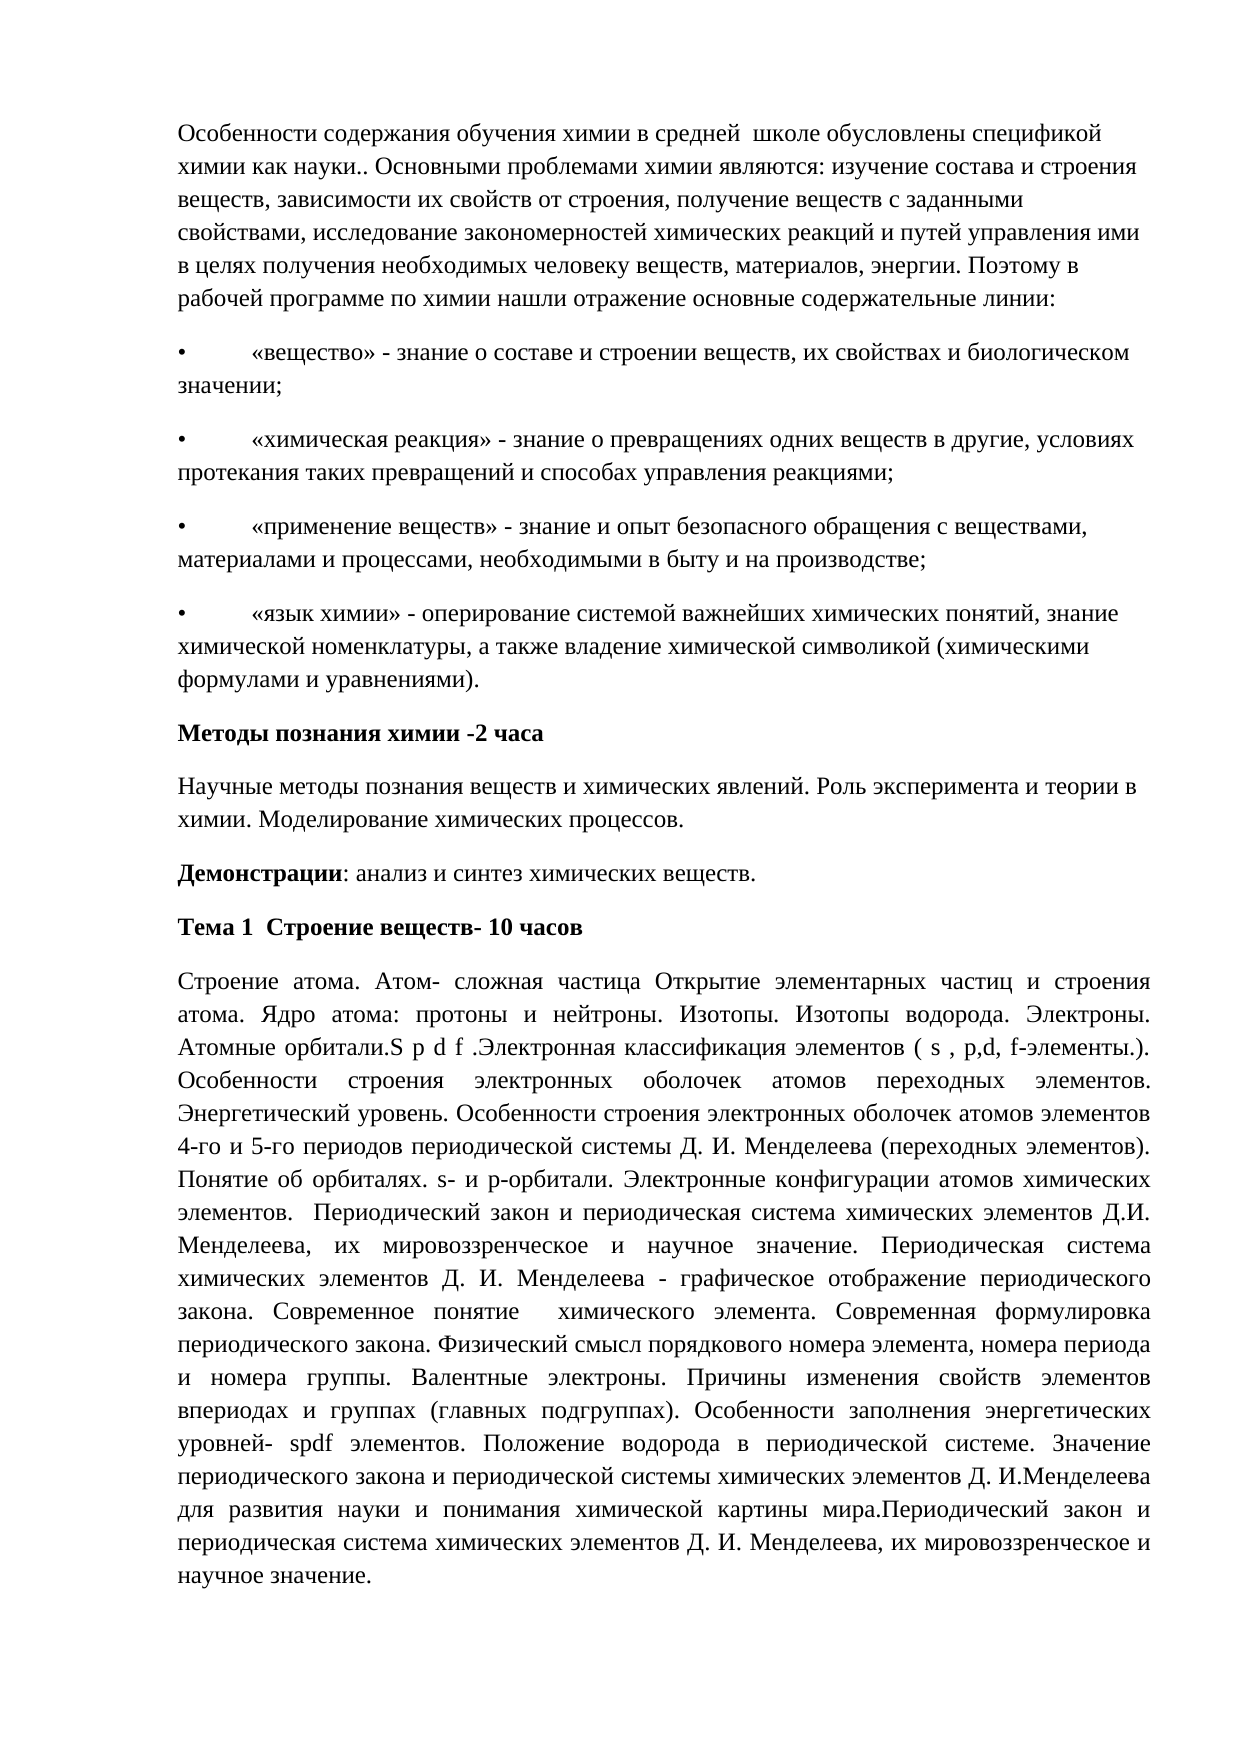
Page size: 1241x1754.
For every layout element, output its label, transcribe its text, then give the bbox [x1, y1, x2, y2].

text Особенности содержания обучения химии в средней школе обусловлены спецификой химии как науки.. Основными проблемами химии являются: изучение состава и строения веществ, зависимости их свойств от строения, получение веществ с заданными свойствами, исследование закономерностей химических реакций и путей управления ими в целях получения необходимых человеку веществ, материалов, энергии. Поэтому в рабочей программе по химии нашли отражение основные содержательные линии: [177, 118, 1152, 312]
text Тема 1 Строение веществ- 10 часов [177, 912, 1152, 941]
text Научные методы познания веществ и химических явлений. Роль эксперимента и теории в химии. Моделирование химических процессов. [177, 771, 1152, 833]
text • «химическая реакция» - знание о превращениях одних веществ в другие, условиях протекания таких превращений и способах управления реакциями; [177, 424, 1152, 486]
text Демонстрации: анализ и синтез химических веществ. [177, 858, 1152, 887]
text • «язык химии» - оперирование системой важнейших химических понятий, знание химической номенклатуры, а также владение химической символикой (химическими формулами и уравнениями). [177, 598, 1152, 692]
text • «применение веществ» - знание и опыт безопасного обращения с веществами, материалами и процессами, необходимыми в быту и на производстве; [177, 511, 1152, 573]
text Строение атома. Атом- сложная частица Открытие элементарных частиц и строения атома. Ядро атома: протоны и нейтроны. Изотопы. Изотопы водорода. Электроны. Атомные орбитали.S p d f .Электронная классификация элементов ( s , p,d, f-элементы.). Особенности строения электронных оболочек атомов переходных элементов. Энергетический уровень. Особенности строения электронных оболочек атомов элементов 4-го и 5-го периодов периодической системы Д. И. Менделеева (переходных элементов). Понятие об орбиталях. s- и р-орбитали. Электронные конфигурации атомов химических элементов. Периодический закон и периодическая система химических элементов Д.И. Менделеева, их мировоззренческое и научное значение. Периодическая система химических элементов Д. И. Менделеева - графическое отображение периодического закона. Современное понятие химического элемента. Современная формулировка периодического закона. Физический смысл порядкового номера элемента, номера периода и номера группы. Валентные электроны. Причины изменения свойств элементов впериодах и группах (главных подгруппах). Особенности заполнения энергетических уровней- spdf элементов. Положение водорода в периодической системе. Значение периодического закона и периодической системы химических элементов Д. И.Менделеева для развития науки и понимания химической картины мира.Периодический закон и периодическая система химических элементов Д. И. Менделеева, их мировоззренческое и научное значение. [177, 966, 1152, 1589]
text Методы познания химии -2 часа [177, 718, 1152, 746]
text • «вещество» - знание о составе и строении веществ, их свойствах и биологическом значении; [177, 337, 1152, 399]
